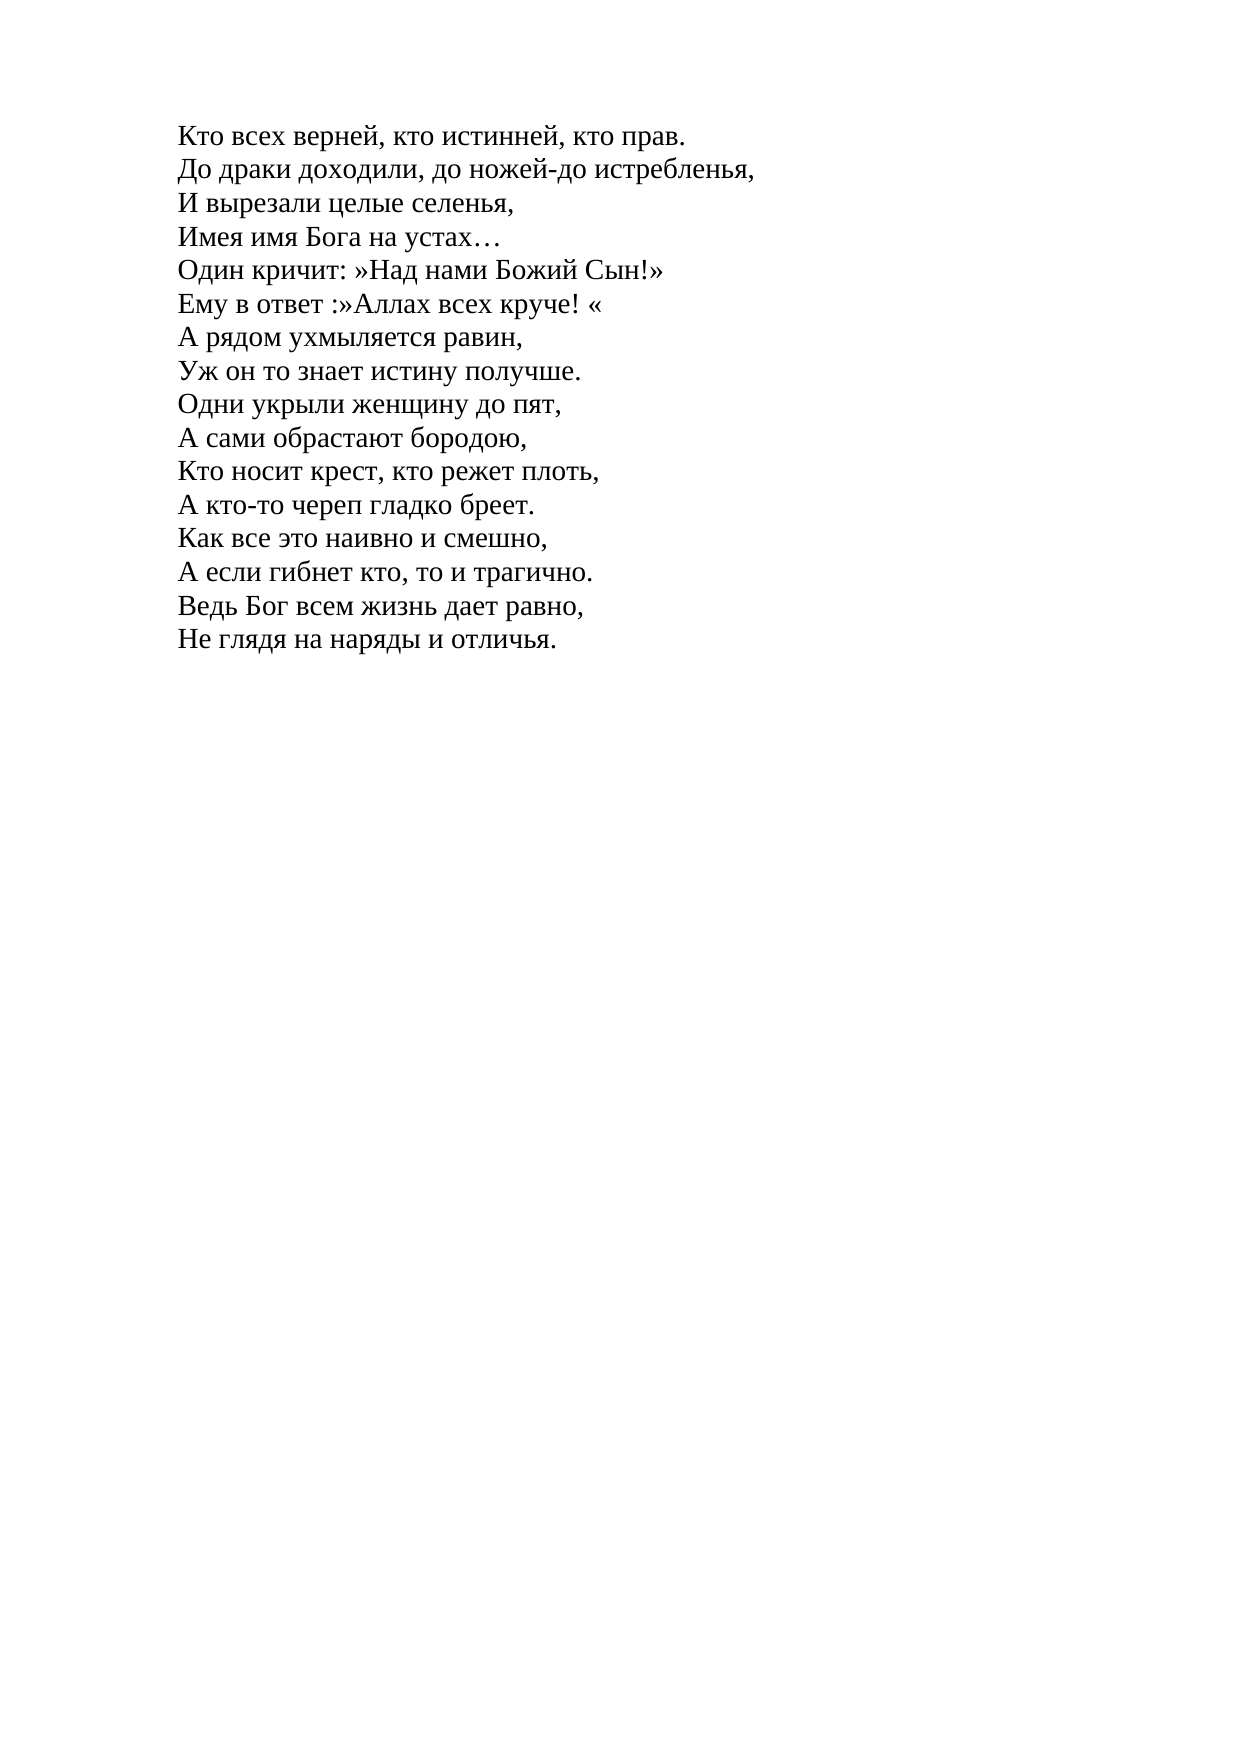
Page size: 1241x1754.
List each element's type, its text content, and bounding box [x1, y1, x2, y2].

text Как все это наивно и смешно, [177, 521, 1196, 554]
text Ведь Бог всем жизнь дает равно, [177, 588, 1196, 621]
text А рядом ухмыляется равин, [177, 319, 1196, 353]
text И вырезали целые селенья, [177, 185, 1196, 219]
text А если гибнет кто, то и трагично. [177, 554, 1196, 588]
text А сами обрастают бородою, [177, 420, 1196, 453]
text Кто носит крест, кто режет плоть, [177, 453, 1196, 487]
text Кто всех верней, кто истинней, кто прав. [177, 118, 1196, 152]
text До драки доходили, до ножей-до истребленья, [177, 152, 1196, 185]
text Уж он то знает истину получше. [177, 353, 1196, 386]
text Одни укрыли женщину до пят, [177, 386, 1196, 420]
text Не глядя на наряды и отличья. [177, 621, 1196, 655]
text А кто-то череп гладко бреет. [177, 487, 1196, 521]
text Один кричит: »Над нами Божий Сын!» [177, 252, 1196, 286]
text Ему в ответ :»Аллах всех круче! « [177, 286, 1196, 319]
text Имея имя Бога на устах… [177, 219, 1196, 252]
